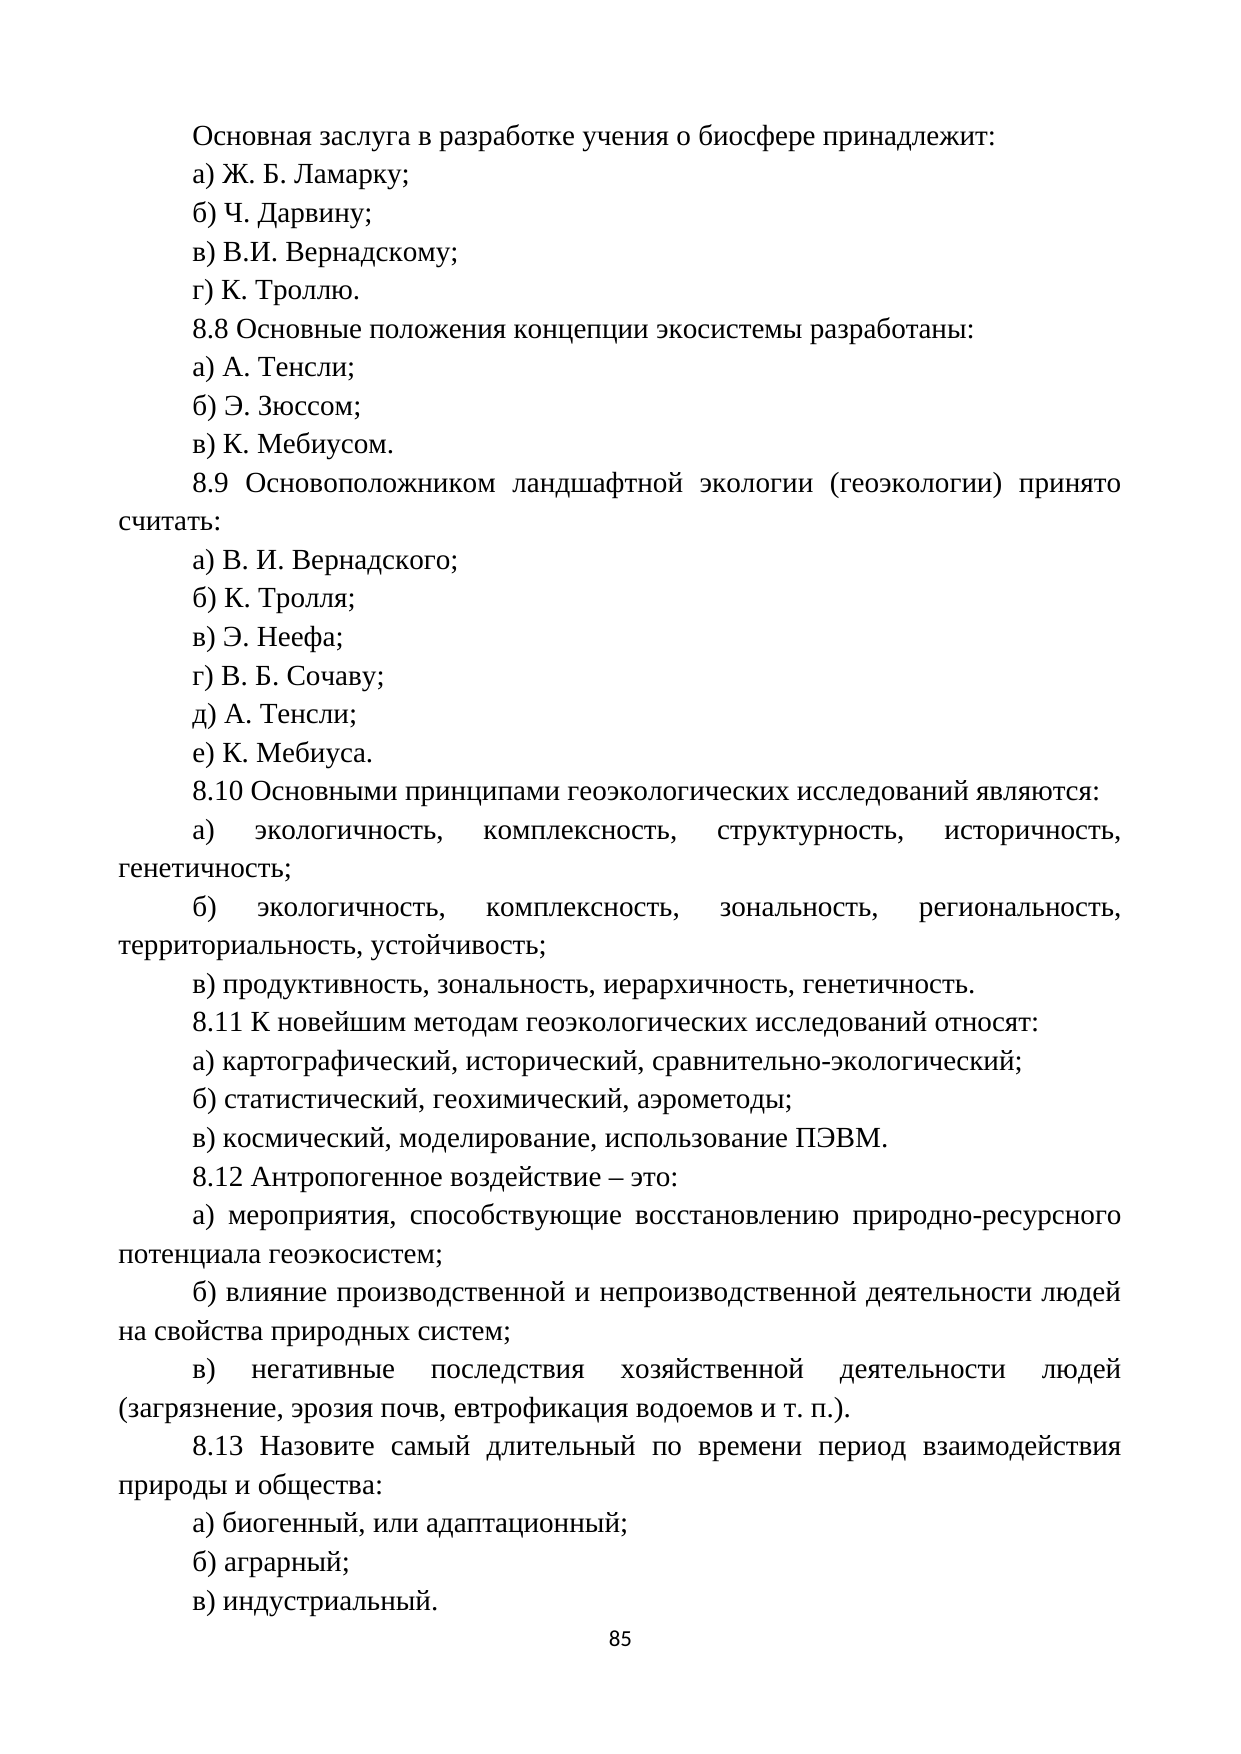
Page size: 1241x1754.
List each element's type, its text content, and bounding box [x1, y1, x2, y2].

text б) К. Тролля; [118, 581, 1122, 614]
text в) продуктивность, зональность, иерархичность, генетичность. [118, 966, 1122, 999]
text б) аграрный; [118, 1544, 1122, 1578]
text а) биогенный, или адаптационный; [118, 1506, 1122, 1539]
text д) А. Тенсли; [118, 696, 1122, 730]
text б) экологичность, комплексность, зональность, региональность, территориальность, устойчивость; [118, 889, 1122, 961]
text е) К. Мебиуса. [118, 735, 1122, 768]
text б) статистический, геохимический, аэрометоды; [118, 1082, 1122, 1115]
text 8.12 Антропогенное воздействие – это: [118, 1159, 1122, 1192]
text б) Ч. Дарвину; [118, 195, 1122, 229]
text б) влияние производственной и непроизводственной деятельности людей на свойства природных систем; [118, 1274, 1122, 1346]
text в) К. Мебиусом. [118, 426, 1122, 460]
text а) В. И. Вернадского; [118, 542, 1122, 576]
text в) индустриальный. [118, 1583, 1122, 1616]
text а) А. Тенсли; [118, 349, 1122, 383]
text 8.8 Основные положения концепции экосистемы разработаны: [118, 311, 1122, 344]
text Основная заслуга в разработке учения о биосфере принадлежит: [118, 118, 1122, 152]
text в) Э. Неефа; [118, 619, 1122, 653]
text г) К. Троллю. [118, 272, 1122, 306]
text б) Э. Зюссом; [118, 388, 1122, 421]
text а) Ж. Б. Ламарку; [118, 157, 1122, 190]
text в) негативные последствия хозяйственной деятельности людей (загрязнение, эрозия почв, евтрофикация водоемов и т. п.). [118, 1351, 1122, 1423]
text 8.10 Основными принципами геоэкологических исследований являются: [118, 773, 1122, 807]
text 8.11 К новейшим методам геоэкологических исследований относят: [118, 1004, 1122, 1038]
text 8.13 Назовите самый длительный по времени период взаимодействия природы и общества: [118, 1428, 1122, 1501]
text а) картографический, исторический, сравнительно-экологический; [118, 1043, 1122, 1077]
text г) В. Б. Сочаву; [118, 658, 1122, 691]
text в) космический, моделирование, использование ПЭВМ. [118, 1120, 1122, 1154]
text а) мероприятия, способствующие восстановлению природно-ресурсного потенциала геоэкосистем; [118, 1197, 1122, 1269]
text в) В.И. Вернадскому; [118, 234, 1122, 267]
text 8.9 Основоположником ландшафтной экологии (геоэкологии) принято считать: [118, 465, 1122, 537]
text а) экологичность, комплексность, структурность, историчность, генетичность; [118, 812, 1122, 884]
